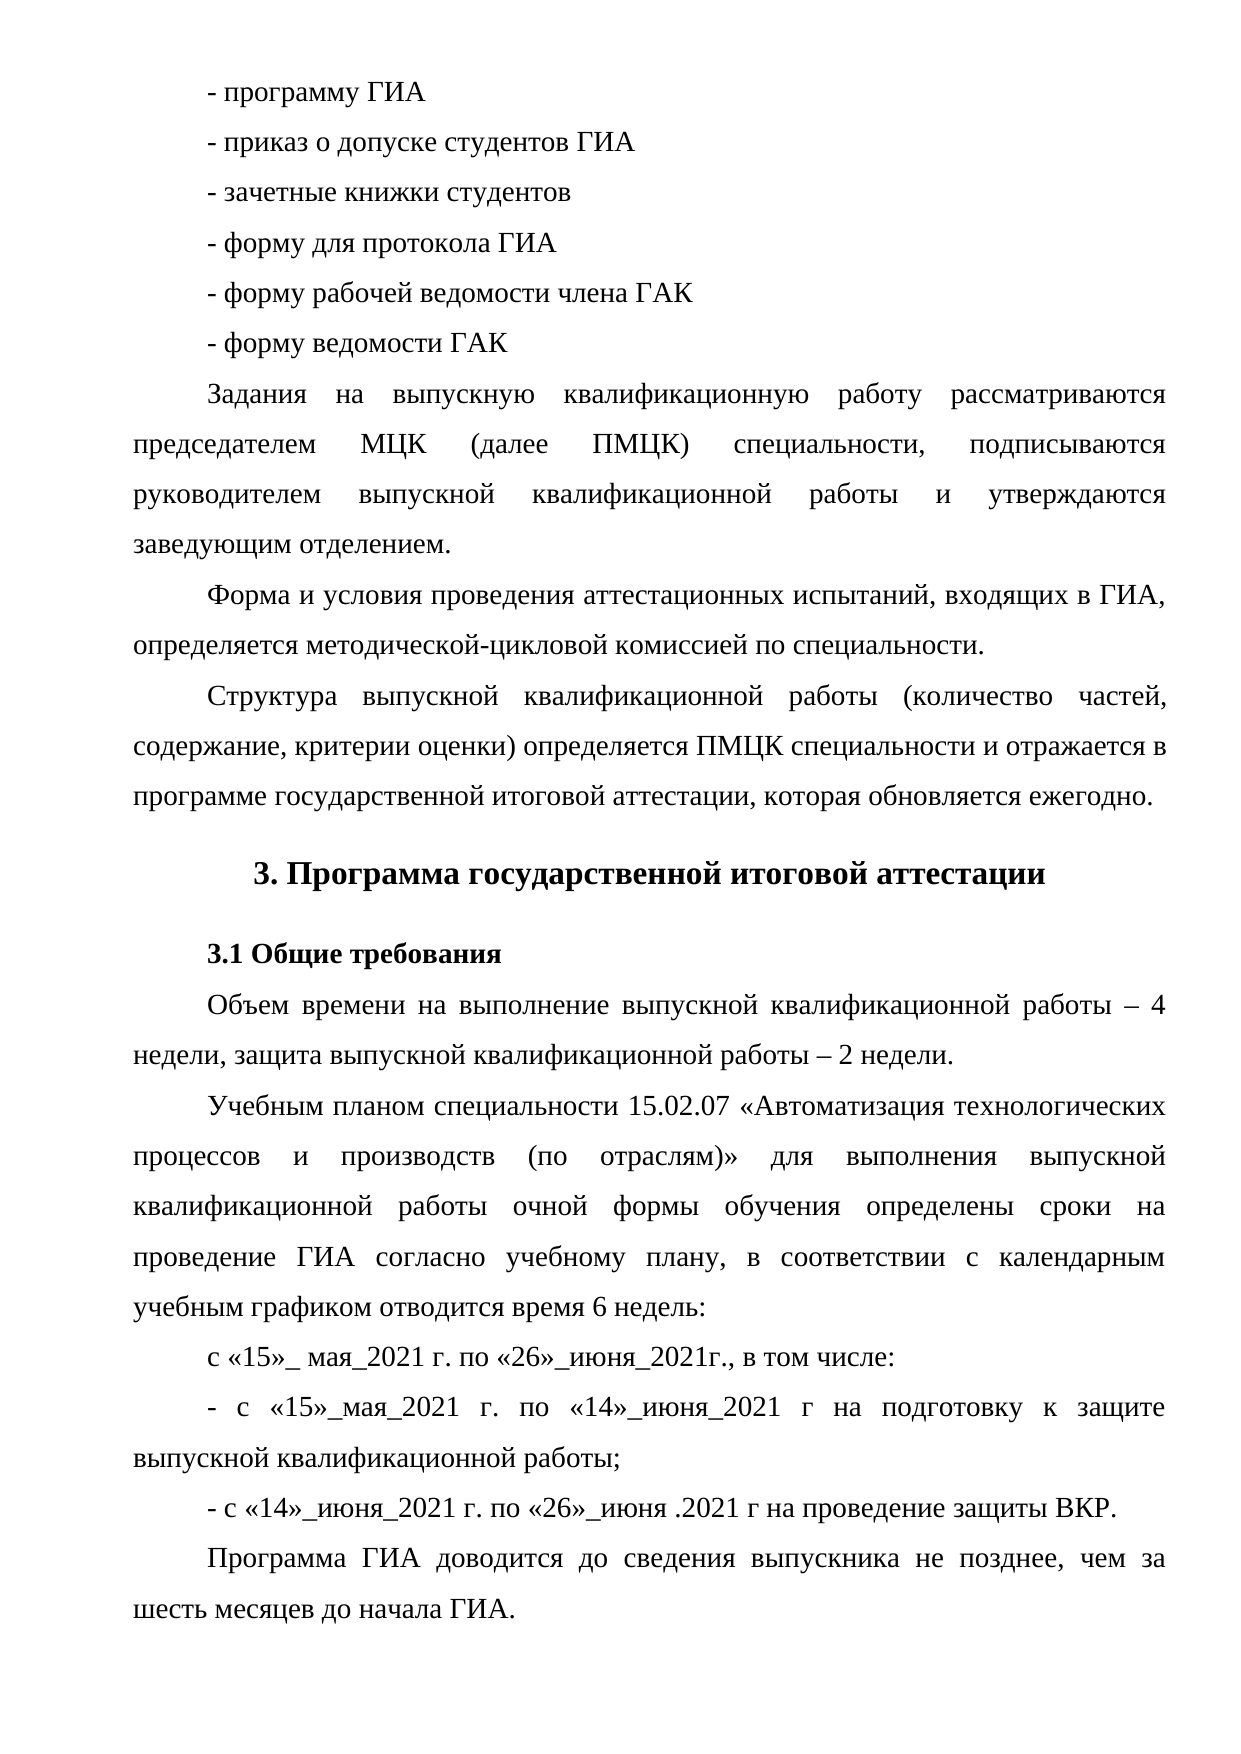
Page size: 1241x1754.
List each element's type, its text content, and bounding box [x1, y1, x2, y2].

text - форму рабочей ведомости члена ГАК [133, 275, 1166, 309]
text с «15»_ мая_2021 г. по «26»_июня_2021г., в том числе: [133, 1339, 1166, 1373]
text - с «14»_июня_2021 г. по «26»_июня .2021 г на проведение защиты ВКР. [133, 1490, 1166, 1524]
text Объем времени на выполнение выпускной квалификационной работы – 4 недели, защита выпускной квалификационной работы – 2 недели. [133, 987, 1166, 1071]
text Задания на выпускную квалификационную работу рассматриваются председателем МЦК (далее ПМЦК) специальности, подписываются руководителем выпускной квалификационной работы и утверждаются заведующим отделением. [133, 376, 1166, 560]
text Программа ГИА доводится до сведения выпускника не позднее, чем за шесть месяцев до начала ГИА. [133, 1541, 1166, 1624]
text - зачетные книжки студентов [133, 174, 1166, 208]
subtitle 3.1 Общие требования [133, 936, 1166, 969]
text - с «15»_мая_2021 г. по «14»_июня_2021 г на подготовку к защите выпускной квалификационной работы; [133, 1389, 1166, 1473]
text - форму ведомости ГАК [133, 325, 1166, 359]
text Структура выпускной квалификационной работы (количество частей, содержание, критерии оценки) определяется ПМЦК специальности и отражается в программе государственной итоговой аттестации, которая обновляется ежегодно. [133, 678, 1168, 812]
text Форма и условия проведения аттестационных испытаний, входящих в ГИА, определяется методической-цикловой комиссией по специальности. [133, 577, 1166, 661]
text - программу ГИА [133, 74, 1166, 107]
text - приказ о допуске студентов ГИА [133, 124, 1166, 158]
text - форму для протокола ГИА [133, 225, 1166, 258]
subtitle 3. Программа государственной итоговой аттестации [133, 853, 1166, 892]
text Учебным планом специальности 15.02.07 «Автоматизация технологических процессов и производств (по отраслям)» для выполнения выпускной квалификационной работы очной формы обучения определены сроки на проведение ГИА согласно учебному плану, в соответствии с календарным учебным графиком отводится время 6 недель: [133, 1088, 1166, 1322]
